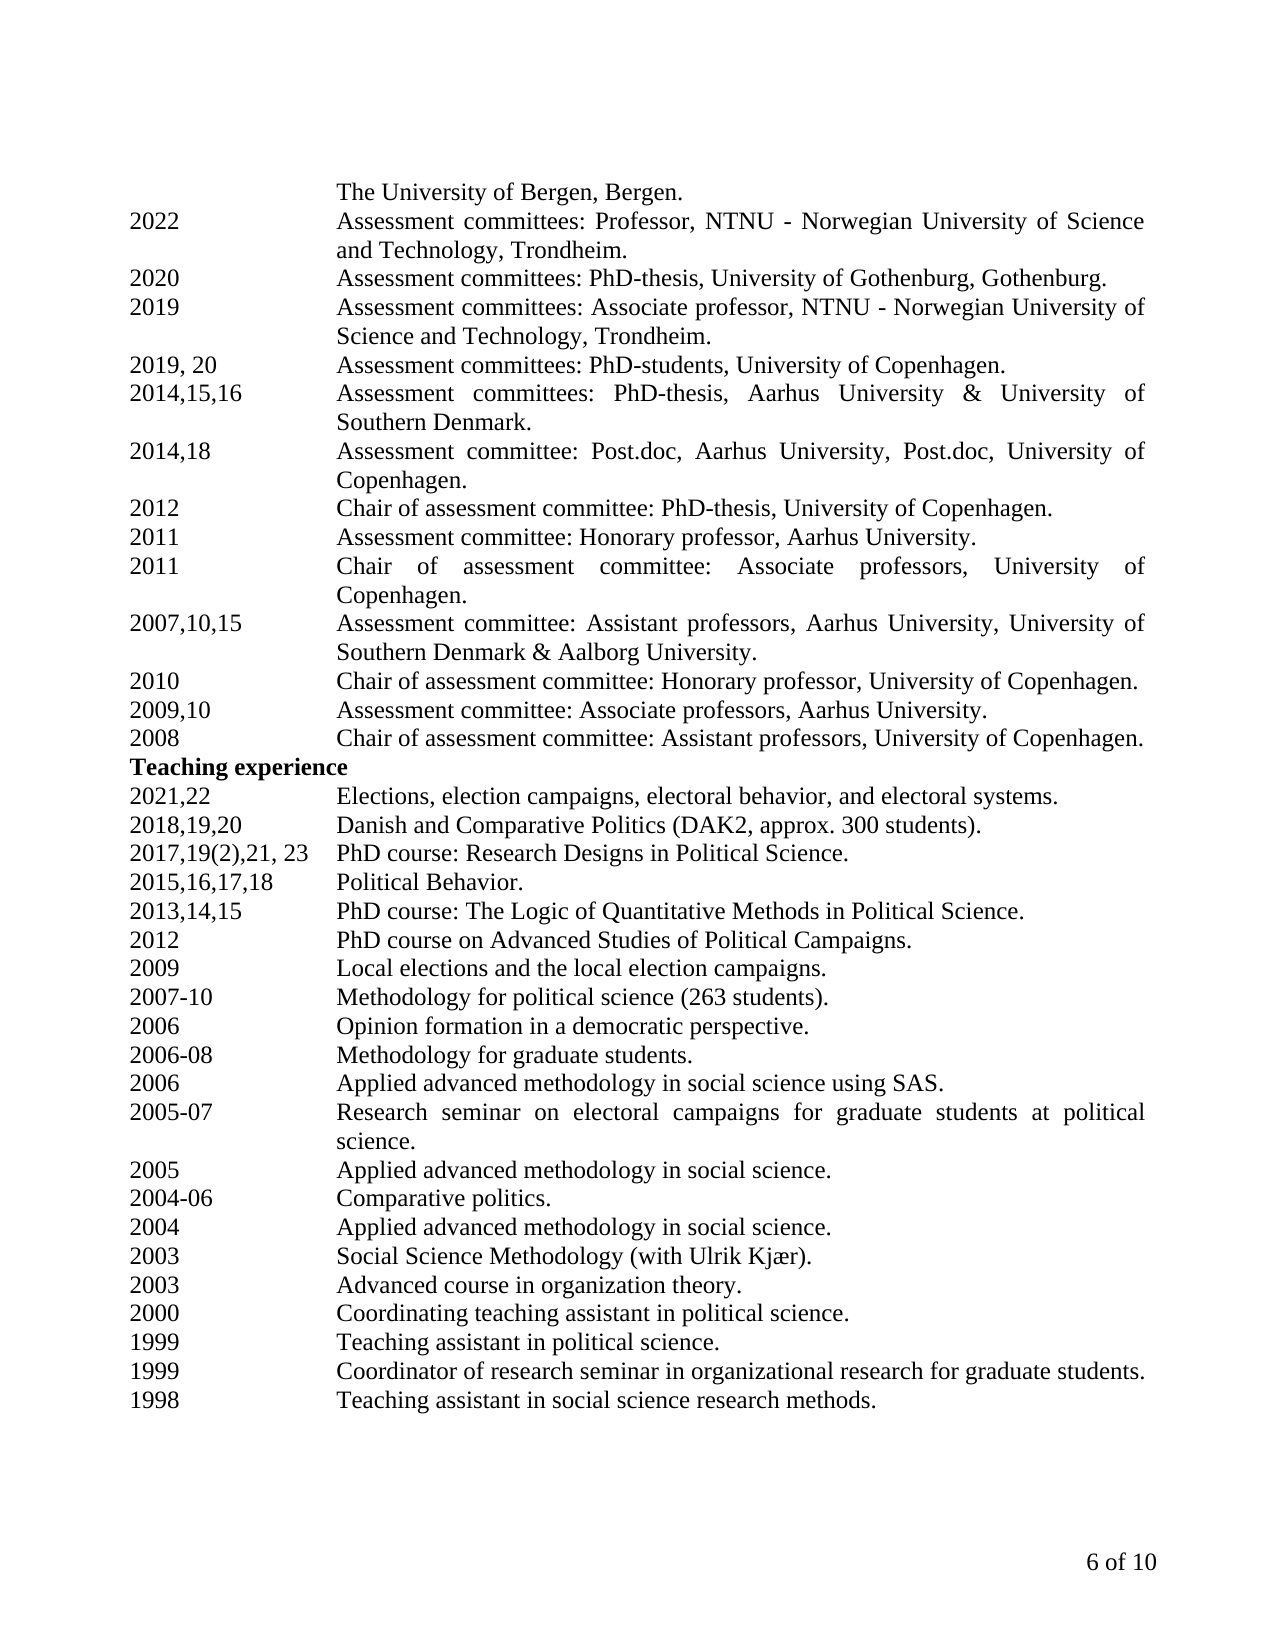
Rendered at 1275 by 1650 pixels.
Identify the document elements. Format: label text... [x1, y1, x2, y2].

table_cell Coordinating teaching assistant in political science. [325, 1299, 1157, 1327]
table_cell Social Science Methodology (with ). [325, 1241, 1157, 1270]
table_cell 2009 [118, 954, 325, 982]
table_cell 2009,10 [118, 695, 325, 723]
table_cell Assessment committee: Assistant professors, Aarhus University, University of Southern Denmark & Aalborg University. [325, 609, 1157, 666]
table_cell Methodology for graduate students. [325, 1040, 1157, 1068]
table_cell 1999 [118, 1356, 325, 1385]
table_cell PhD course: Research Designs in Political Science. [325, 839, 1157, 867]
table_cell 2004 [118, 1212, 325, 1241]
table_cell Local elections and the local election campaigns. [325, 954, 1157, 982]
table_cell Teaching experience [118, 752, 1157, 781]
table_cell 2012 [118, 925, 325, 953]
table_cell Assessment committees: Associate professor, NTNU - Norwegian University of Science and Technology, Trondheim. [325, 292, 1157, 350]
table_cell 2023 2022 [118, 177, 325, 263]
table_cell Coordinator of research seminar in organizational research for graduate students. [325, 1356, 1157, 1385]
table_cell 2018,19,20 [118, 810, 325, 838]
table_cell 2006-08 [118, 1040, 325, 1068]
table_cell Assessment committees: PhD-thesis, University of Gothenburg, Gothenburg. [325, 264, 1157, 292]
table_cell Assessment committee: Post.doc, Aarhus University, Post.doc, University of Copenhagen. [325, 436, 1157, 493]
table_cell 1998 [118, 1385, 325, 1413]
table_cell Applied advanced methodology in social science. [325, 1155, 1157, 1183]
table_cell 2019, 20 [118, 350, 325, 378]
table_cell PhD course: The Logic of Quantitative Methods in Political Science. [325, 896, 1157, 925]
table_cell 2019 [118, 292, 325, 350]
table_cell 2014,15,16 [118, 379, 325, 436]
table_cell Research seminar on electoral campaigns for graduate students at political science. [325, 1097, 1157, 1155]
table_cell Assessment committees: PhD-students, University of Copenhagen. [325, 350, 1157, 378]
table_cell Assessment committees: PhD-thesis, Aarhus University & University of Southern Denmark. [325, 379, 1157, 436]
table_cell 2012 [118, 494, 325, 522]
table_cell 2005 [118, 1155, 325, 1183]
table_cell 2005-07 [118, 1097, 325, 1155]
table_cell Danish and Comparative Politics (DAK2, approx. 300 students). [325, 810, 1157, 838]
table_cell 2003 [118, 1270, 325, 1298]
table_cell 2014,18 [118, 436, 325, 493]
table_cell 2006 [118, 1069, 325, 1097]
table_cell 2015,16,17,18 [118, 867, 325, 896]
table_cell Chair of assessment committee: PhD-thesis, University of Copenhagen. [325, 494, 1157, 522]
table_cell 2017,19(2),21, 23 [118, 839, 325, 867]
table_cell Elections, election campaigns, electoral behavior, and electoral systems. [325, 781, 1157, 810]
table_cell Applied advanced methodology in social science using SAS. [325, 1069, 1157, 1097]
table_cell Chair of assessment committee: Honorary professor, University of Copenhagen. [325, 666, 1157, 695]
table_cell Teaching assistant in political science. [325, 1327, 1157, 1356]
table_cell 2007-10 [118, 982, 325, 1011]
table_cell Opinion formation in a democratic perspective. [325, 1011, 1157, 1040]
table_cell 2011 [118, 551, 325, 608]
table_cell Assessment committee: Associate professors, Aarhus University. [325, 695, 1157, 723]
table_cell Assessment committee: Honorary professor, Aarhus University. [325, 522, 1157, 551]
table_cell Applied advanced methodology in social science. [325, 1212, 1157, 1241]
table_cell 2011 [118, 522, 325, 551]
table_cell 2003 [118, 1241, 325, 1270]
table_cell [325, 177, 1157, 263]
table_cell Teaching assistant in social science research methods. [325, 1385, 1157, 1413]
table_cell 2006 [118, 1011, 325, 1040]
table_cell 2008 [118, 724, 325, 752]
table_cell Comparative politics. [325, 1184, 1157, 1212]
table_cell Political Behavior. [325, 867, 1157, 896]
table_cell Methodology for political science (263 students). [325, 982, 1157, 1011]
table_cell 2010 [118, 666, 325, 695]
table_cell 1999 [118, 1327, 325, 1356]
table_cell 2020 [118, 264, 325, 292]
table_cell Advanced course in organization theory. [325, 1270, 1157, 1298]
table_cell 2021,22 [118, 781, 325, 810]
table_cell 2000 [118, 1299, 325, 1327]
table_cell Chair of assessment committee: Associate professors, University of Copenhagen. [325, 551, 1157, 608]
table_cell 2013,14,15 [118, 896, 325, 925]
table_cell Chair of assessment committee: Assistant professors, of Copenhagen. [325, 724, 1157, 752]
table_cell PhD course on Advanced Studies of Political Campaigns. [325, 925, 1157, 953]
table_cell 2004-06 [118, 1184, 325, 1212]
table_cell 2007,10,15 [118, 609, 325, 666]
